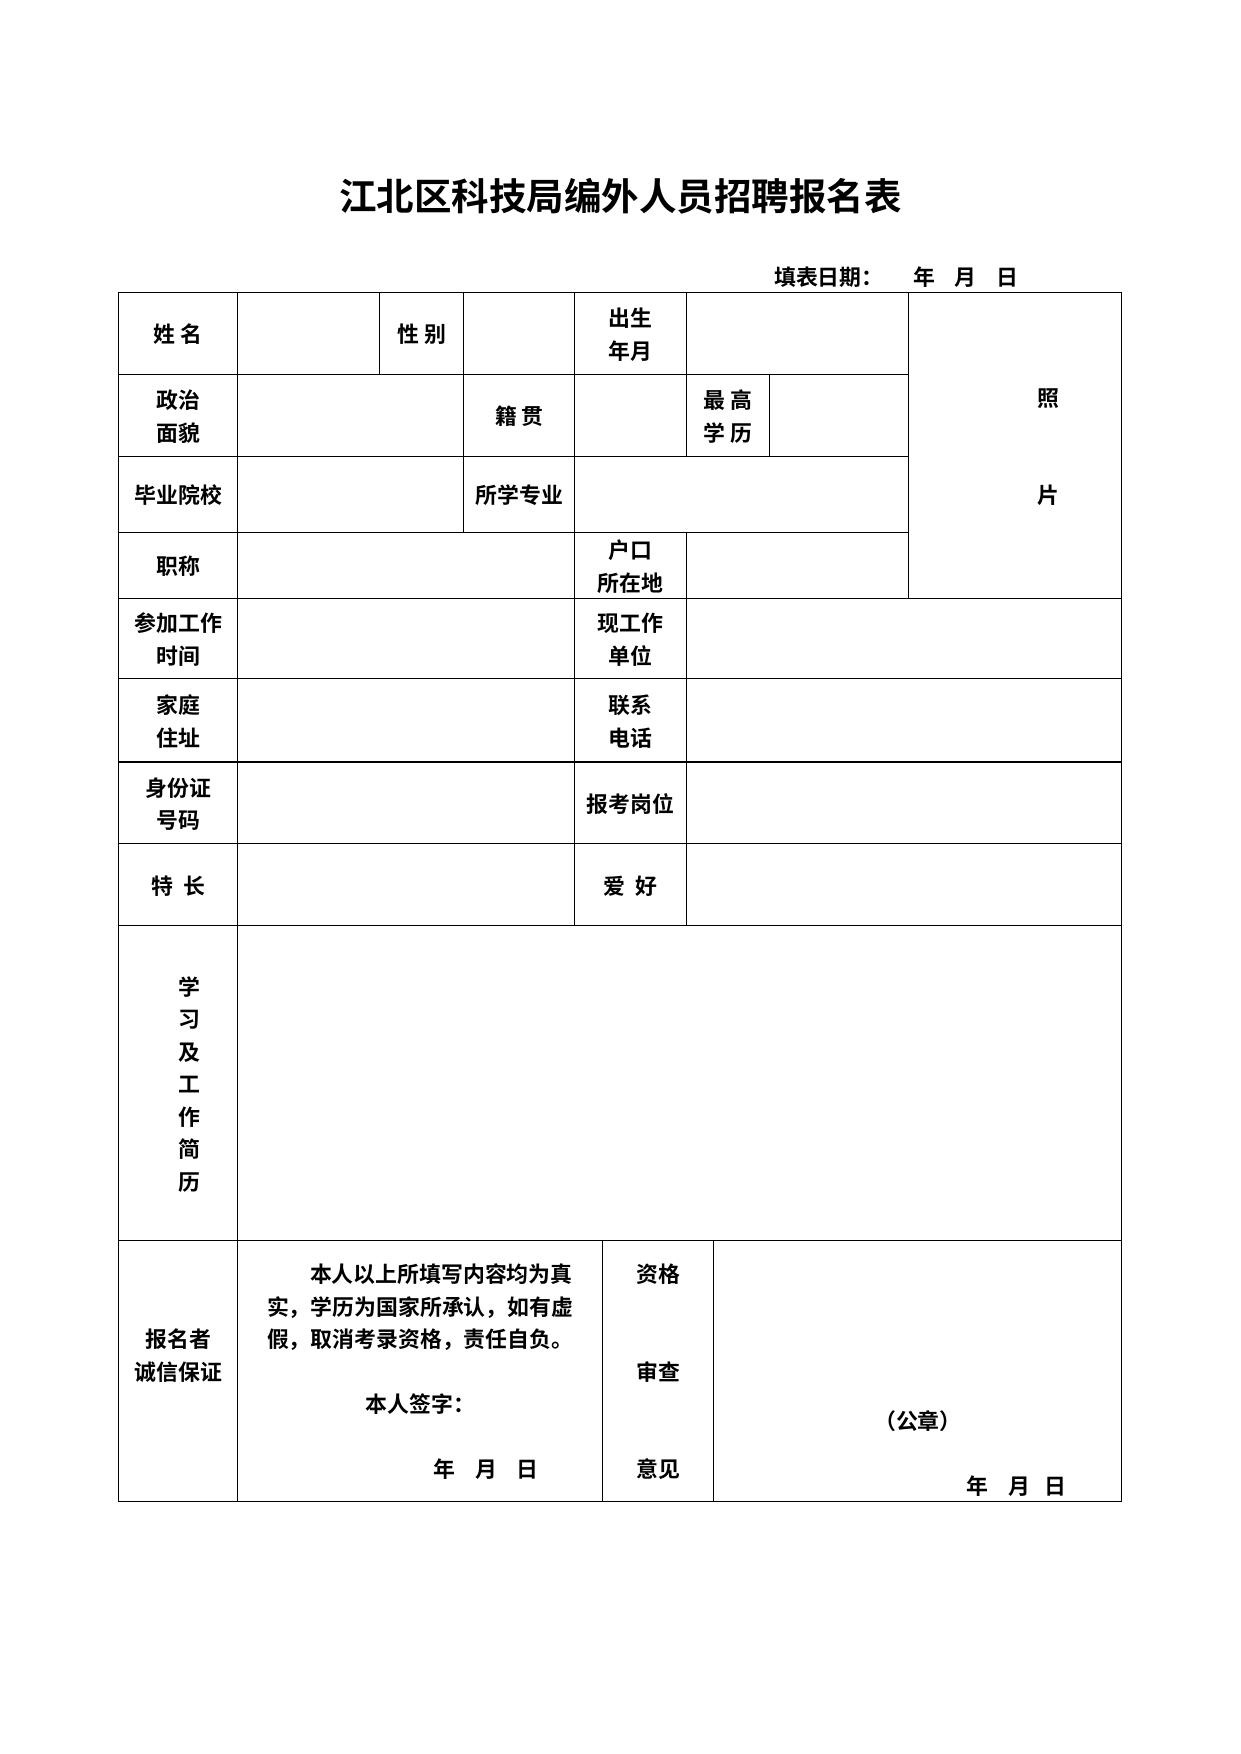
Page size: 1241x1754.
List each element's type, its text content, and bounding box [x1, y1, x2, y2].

text 江北区科技局编外人员招聘报名表 [187, 162, 1053, 227]
table_cell [687, 533, 908, 598]
table_cell 政治 面貌 [119, 375, 237, 456]
table_cell （公章） 年 月 日 [714, 1241, 1121, 1501]
table_cell 学 习 及 工 作 简 历 [119, 926, 237, 1240]
table_cell [687, 844, 1121, 925]
table_cell 所学专业 [464, 457, 574, 532]
table_header 姓 名 [119, 293, 237, 374]
table_cell [238, 457, 463, 532]
table_cell [575, 457, 908, 532]
table_header 性 别 [380, 293, 463, 374]
table_cell [575, 375, 686, 456]
table_cell 最 高学 历 [687, 375, 769, 456]
table_header 出生 年月 [575, 293, 686, 374]
table_cell [238, 844, 574, 925]
table_cell 参加工作时间 [119, 599, 237, 678]
table_cell 报名者 诚信保证 [119, 1241, 237, 1501]
table_cell 户口 所在地 [575, 533, 686, 598]
table_cell 职称 [119, 533, 237, 598]
table_header [464, 293, 574, 374]
table_cell [238, 926, 1121, 1240]
table_cell 毕业院校 [119, 457, 237, 532]
table_cell 本人以上所填写内容均为真实，学历为国家所承认，如有虚假，取消考录资格，责任自负。 本人签字： 年 月 日 [238, 1241, 602, 1501]
table_cell [238, 679, 574, 761]
table_cell 特 长 [119, 844, 237, 925]
table_header 照 片 [909, 293, 1121, 598]
table_cell [238, 533, 574, 598]
table_cell 报考岗位 [575, 763, 686, 843]
table_cell [687, 763, 1121, 843]
table_cell 身份证 号码 [119, 763, 237, 843]
table_cell [238, 375, 463, 456]
table_cell 联系 电话 [575, 679, 686, 761]
table_cell [687, 599, 1121, 678]
table_cell 家庭 住址 [119, 679, 237, 761]
table_cell 爱 好 [575, 844, 686, 925]
table_cell [238, 763, 574, 843]
table_cell [770, 375, 908, 456]
table_cell 资格 审查 意见 [603, 1241, 713, 1501]
table_cell [238, 599, 574, 678]
text 填表日期： 年 月 日 [187, 259, 1095, 292]
table_cell 现工作 单位 [575, 599, 686, 678]
table_header [687, 293, 908, 374]
table_header [238, 293, 379, 374]
table_cell [687, 679, 1121, 761]
table_cell 籍 贯 [464, 375, 574, 456]
